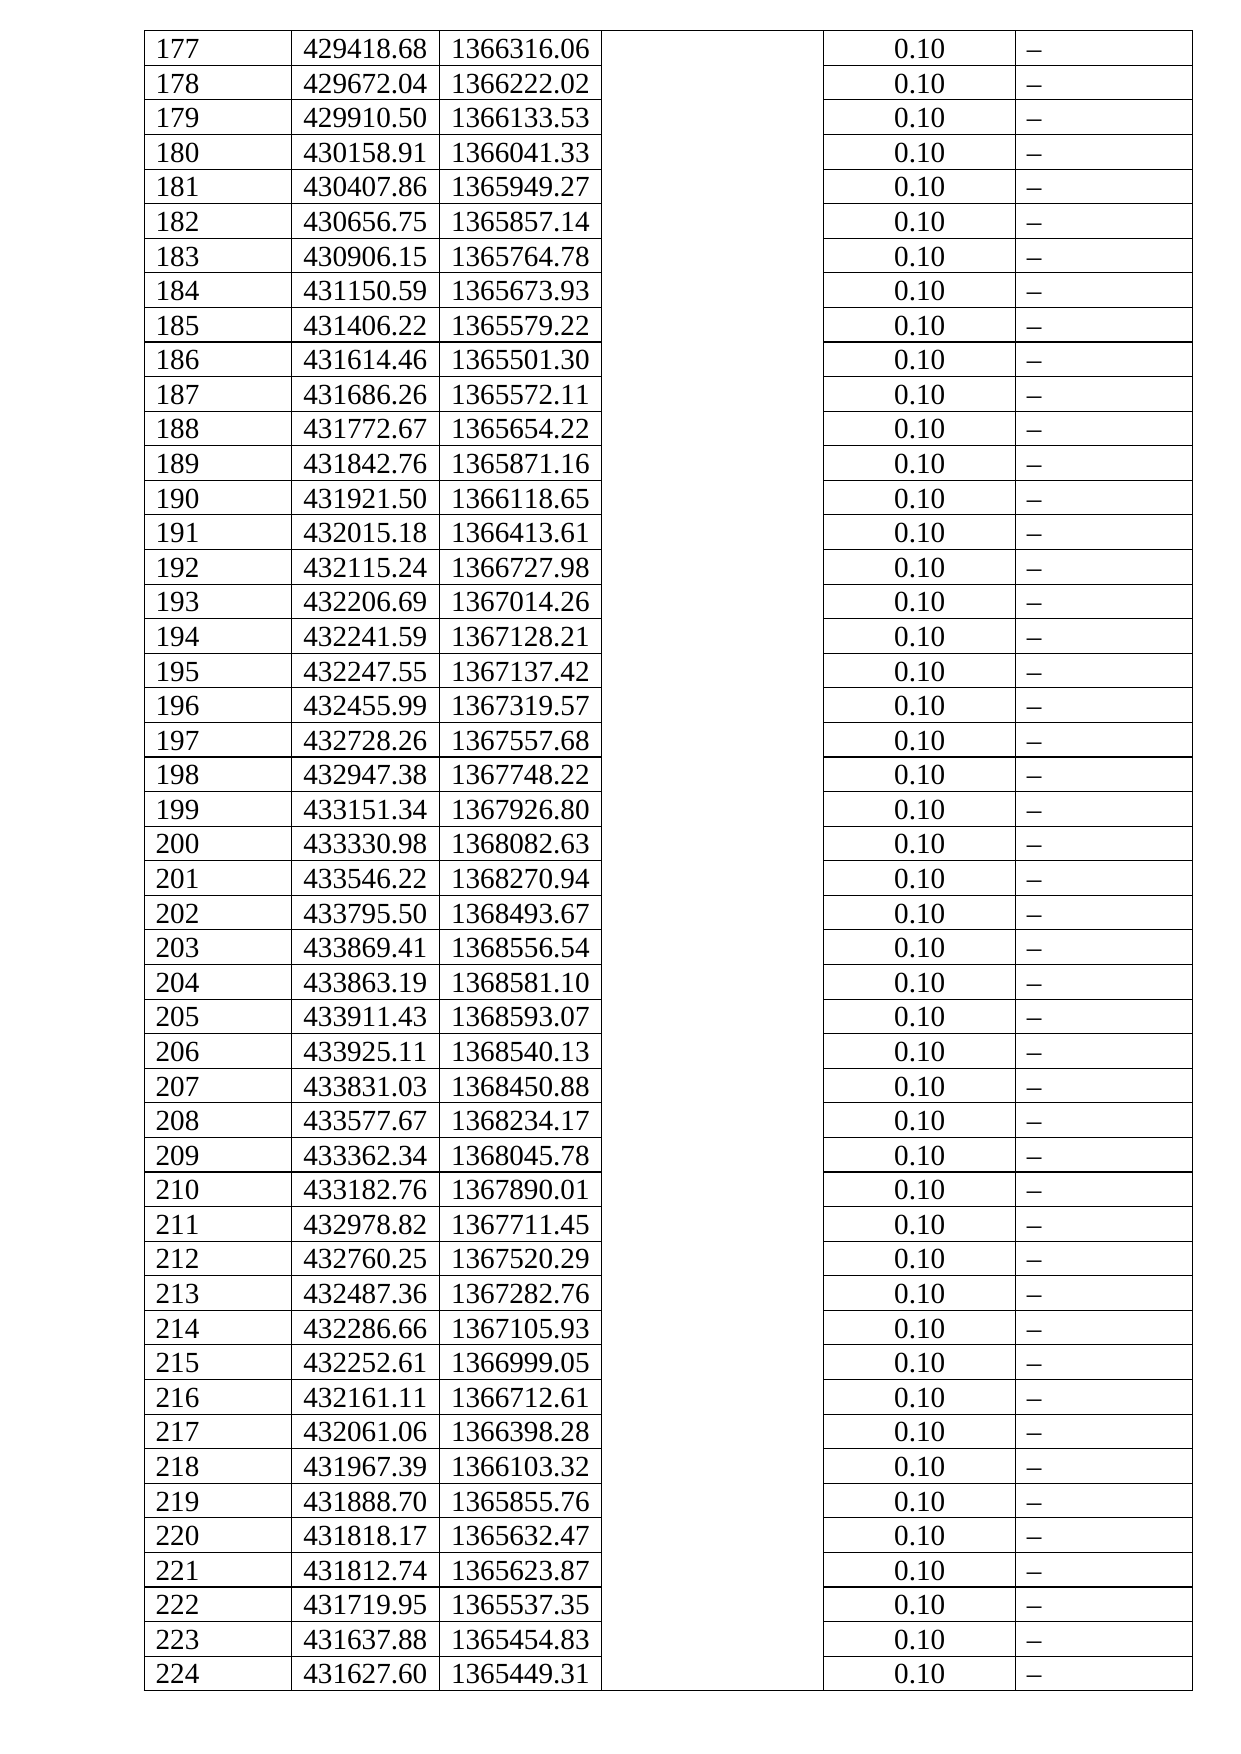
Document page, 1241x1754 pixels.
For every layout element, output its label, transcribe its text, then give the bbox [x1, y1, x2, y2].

table_cell 0.10 [824, 1207, 1015, 1241]
table_cell 0.10 [824, 1242, 1015, 1275]
table_cell 1365501.30 [440, 343, 601, 376]
table_cell 1366727.98 [440, 550, 601, 583]
table_cell 0.10 [824, 1138, 1015, 1171]
table_cell 0.10 [824, 515, 1015, 549]
table_cell 1365764.78 [440, 239, 601, 272]
table_cell 1366103.32 [440, 1449, 601, 1483]
table_cell 0.10 [824, 827, 1015, 860]
table_cell 433362.34 [292, 1138, 439, 1171]
table_cell 1365623.87 [440, 1553, 601, 1586]
table_cell 193 [145, 585, 291, 618]
table_cell – [1016, 1518, 1192, 1552]
table_cell 0.10 [824, 758, 1015, 791]
table_cell 432978.82 [292, 1207, 439, 1241]
table_cell 194 [145, 619, 291, 653]
table_cell – [1016, 827, 1192, 860]
table_cell 429910.50 [292, 100, 439, 134]
table_cell 430656.75 [292, 204, 439, 238]
table_cell 0.10 [824, 861, 1015, 895]
table_cell 210 [145, 1173, 291, 1206]
table_cell 1368082.63 [440, 827, 601, 860]
table_cell – [1016, 1553, 1192, 1586]
table_cell 1366413.61 [440, 515, 601, 549]
table_cell 187 [145, 377, 291, 411]
table_cell 1365449.31 [440, 1657, 601, 1690]
table_cell – [1016, 308, 1192, 341]
table_cell 0.10 [824, 792, 1015, 826]
table_cell 1367014.26 [440, 585, 601, 618]
table_cell – [1016, 965, 1192, 998]
table_cell 1368593.07 [440, 1000, 601, 1033]
table_cell 214 [145, 1311, 291, 1344]
table_cell 431686.26 [292, 377, 439, 411]
table_cell – [1016, 1622, 1192, 1656]
table_cell 1366118.65 [440, 481, 601, 514]
table_cell 184 [145, 273, 291, 307]
table_cell 212 [145, 1242, 291, 1275]
table_cell 1365579.22 [440, 308, 601, 341]
table_cell 219 [145, 1484, 291, 1517]
table_cell 213 [145, 1276, 291, 1310]
table_cell 0.10 [824, 619, 1015, 653]
table_cell 0.10 [824, 204, 1015, 238]
table_cell – [1016, 585, 1192, 618]
table_cell 1366133.53 [440, 100, 601, 134]
table_cell – [1016, 239, 1192, 272]
table_cell 431818.17 [292, 1518, 439, 1552]
table_cell 431772.67 [292, 412, 439, 445]
table_cell 192 [145, 550, 291, 583]
table_cell 206 [145, 1034, 291, 1068]
table_cell 185 [145, 308, 291, 341]
table_cell 431150.59 [292, 273, 439, 307]
table_cell – [1016, 1484, 1192, 1517]
table_cell 1367137.42 [440, 654, 601, 687]
table_cell – [1016, 515, 1192, 549]
table_cell 197 [145, 723, 291, 756]
table_cell 211 [145, 1207, 291, 1241]
table_cell 1365572.11 [440, 377, 601, 411]
table_cell – [1016, 1311, 1192, 1344]
table_cell – [1016, 1276, 1192, 1310]
table_cell 0.10 [824, 377, 1015, 411]
table_cell 433911.43 [292, 1000, 439, 1033]
table_cell 432206.69 [292, 585, 439, 618]
table_cell 0.10 [824, 1069, 1015, 1102]
table_cell 186 [145, 343, 291, 376]
table_cell 0.10 [824, 1103, 1015, 1137]
table_cell 0.10 [824, 585, 1015, 618]
table_cell 1366316.06 [440, 31, 601, 65]
table_cell 0.10 [824, 135, 1015, 168]
table_cell 1366041.33 [440, 135, 601, 168]
table_cell 178 [145, 66, 291, 99]
table_cell 209 [145, 1138, 291, 1171]
table_cell 1367890.01 [440, 1173, 601, 1206]
table_cell 0.10 [824, 896, 1015, 929]
table_cell – [1016, 135, 1192, 168]
table_cell 1368556.54 [440, 930, 601, 964]
table_cell 432252.61 [292, 1345, 439, 1379]
table_cell – [1016, 446, 1192, 480]
table_cell 0.10 [824, 100, 1015, 134]
table_cell 1366398.28 [440, 1415, 601, 1448]
table_cell 188 [145, 412, 291, 445]
table_cell 432286.66 [292, 1311, 439, 1344]
table_cell – [1016, 1449, 1192, 1483]
table_cell 432161.11 [292, 1380, 439, 1413]
table_cell 182 [145, 204, 291, 238]
table_cell 1365673.93 [440, 273, 601, 307]
table_cell 433831.03 [292, 1069, 439, 1102]
table_cell – [1016, 1380, 1192, 1413]
table_cell 222 [145, 1588, 291, 1621]
table_cell 0.10 [824, 1449, 1015, 1483]
table_cell 0.10 [824, 239, 1015, 272]
table_cell 217 [145, 1415, 291, 1448]
table_cell 216 [145, 1380, 291, 1413]
table_cell – [1016, 930, 1192, 964]
table_cell 432015.18 [292, 515, 439, 549]
table_cell – [1016, 273, 1192, 307]
table_cell 0.10 [824, 1588, 1015, 1621]
table_cell 1367128.21 [440, 619, 601, 653]
table_cell 177 [145, 31, 291, 65]
table_cell – [1016, 343, 1192, 376]
table_cell 1365537.35 [440, 1588, 601, 1621]
table_cell 0.10 [824, 170, 1015, 203]
table_cell 432487.36 [292, 1276, 439, 1310]
table_cell – [1016, 896, 1192, 929]
table_cell – [1016, 792, 1192, 826]
table_cell 0.10 [824, 1484, 1015, 1517]
table_cell 431719.95 [292, 1588, 439, 1621]
table_cell 203 [145, 930, 291, 964]
table_cell 0.10 [824, 1345, 1015, 1379]
table_cell – [1016, 688, 1192, 722]
table_cell 433182.76 [292, 1173, 439, 1206]
table_cell 1367711.45 [440, 1207, 601, 1241]
table_cell – [1016, 170, 1192, 203]
table_cell 0.10 [824, 654, 1015, 687]
table_cell – [1016, 412, 1192, 445]
table_cell 0.10 [824, 412, 1015, 445]
table_cell 430158.91 [292, 135, 439, 168]
table_cell 431812.74 [292, 1553, 439, 1586]
table_cell – [1016, 1103, 1192, 1137]
table_cell 432728.26 [292, 723, 439, 756]
table_cell – [1016, 1207, 1192, 1241]
table_cell – [1016, 550, 1192, 583]
table_cell 1367748.22 [440, 758, 601, 791]
table_cell 431406.22 [292, 308, 439, 341]
table_cell 1368045.78 [440, 1138, 601, 1171]
table_cell 0.10 [824, 1657, 1015, 1690]
table_cell 431967.39 [292, 1449, 439, 1483]
table_cell 0.10 [824, 446, 1015, 480]
table_cell 224 [145, 1657, 291, 1690]
table_cell 191 [145, 515, 291, 549]
table_cell 0.10 [824, 965, 1015, 998]
table_cell 0.10 [824, 1518, 1015, 1552]
table_cell 215 [145, 1345, 291, 1379]
table_cell 432455.99 [292, 688, 439, 722]
table_cell 1365454.83 [440, 1622, 601, 1656]
table_cell 1367282.76 [440, 1276, 601, 1310]
table_cell 0.10 [824, 930, 1015, 964]
table_cell 0.10 [824, 273, 1015, 307]
table_cell 1368270.94 [440, 861, 601, 895]
table_cell 0.10 [824, 1622, 1015, 1656]
table_cell 431842.76 [292, 446, 439, 480]
table_cell 0.10 [824, 1173, 1015, 1206]
table_cell 0.10 [824, 1311, 1015, 1344]
table_cell 433869.41 [292, 930, 439, 964]
table_cell 220 [145, 1518, 291, 1552]
table_cell – [1016, 66, 1192, 99]
table_cell – [1016, 204, 1192, 238]
table_cell 433863.19 [292, 965, 439, 998]
table_cell – [1016, 723, 1192, 756]
table_cell 431921.50 [292, 481, 439, 514]
table_cell 195 [145, 654, 291, 687]
table_cell 431637.88 [292, 1622, 439, 1656]
table_cell 0.10 [824, 688, 1015, 722]
table_cell 199 [145, 792, 291, 826]
table_cell – [1016, 377, 1192, 411]
table_cell 200 [145, 827, 291, 860]
table_cell 432115.24 [292, 550, 439, 583]
table_cell 1365857.14 [440, 204, 601, 238]
table_cell 223 [145, 1622, 291, 1656]
table_cell 430906.15 [292, 239, 439, 272]
table_cell 196 [145, 688, 291, 722]
table_cell 207 [145, 1069, 291, 1102]
table_cell 218 [145, 1449, 291, 1483]
table_cell 0.10 [824, 1276, 1015, 1310]
table_cell 1367557.68 [440, 723, 601, 756]
table_cell 0.10 [824, 723, 1015, 756]
table_cell 0.10 [824, 1034, 1015, 1068]
table_cell 1368450.88 [440, 1069, 601, 1102]
table_cell 181 [145, 170, 291, 203]
table_cell 208 [145, 1103, 291, 1137]
table_cell 1365654.22 [440, 412, 601, 445]
table_cell – [1016, 758, 1192, 791]
table_cell 198 [145, 758, 291, 791]
table_cell – [1016, 481, 1192, 514]
table_cell 1366712.61 [440, 1380, 601, 1413]
table_cell – [1016, 1000, 1192, 1033]
table_cell – [1016, 1242, 1192, 1275]
table_cell 433925.11 [292, 1034, 439, 1068]
table_cell 0.10 [824, 343, 1015, 376]
table_cell 431888.70 [292, 1484, 439, 1517]
table_cell 190 [145, 481, 291, 514]
table_cell 1365632.47 [440, 1518, 601, 1552]
table_cell 1366222.02 [440, 66, 601, 99]
table_cell – [1016, 1588, 1192, 1621]
table_cell 0.10 [824, 550, 1015, 583]
table_cell 1365871.16 [440, 446, 601, 480]
table_cell 1368540.13 [440, 1034, 601, 1068]
table_cell 432247.55 [292, 654, 439, 687]
table_cell 1367520.29 [440, 1242, 601, 1275]
table_cell 1367319.57 [440, 688, 601, 722]
table_cell 189 [145, 446, 291, 480]
table_cell – [1016, 1173, 1192, 1206]
table_cell 431614.46 [292, 343, 439, 376]
table_cell 0.10 [824, 1553, 1015, 1586]
table_cell 432241.59 [292, 619, 439, 653]
table_cell – [1016, 1657, 1192, 1690]
table_cell 0.10 [824, 1380, 1015, 1413]
table_cell 433330.98 [292, 827, 439, 860]
table_cell 0.10 [824, 1415, 1015, 1448]
table_cell 1366999.05 [440, 1345, 601, 1379]
table_cell 431627.60 [292, 1657, 439, 1690]
table_cell 0.10 [824, 66, 1015, 99]
table_cell 433151.34 [292, 792, 439, 826]
table_cell 1368493.67 [440, 896, 601, 929]
table_cell 1365949.27 [440, 170, 601, 203]
table_cell – [1016, 1345, 1192, 1379]
table_cell 432947.38 [292, 758, 439, 791]
table_cell 429418.68 [292, 31, 439, 65]
table_cell 1367926.80 [440, 792, 601, 826]
table_cell – [1016, 1138, 1192, 1171]
table_cell 432760.25 [292, 1242, 439, 1275]
table_cell – [1016, 861, 1192, 895]
table_cell 1365855.76 [440, 1484, 601, 1517]
table_cell 433546.22 [292, 861, 439, 895]
table_cell 1367105.93 [440, 1311, 601, 1344]
table_cell 0.10 [824, 1000, 1015, 1033]
table_cell 179 [145, 100, 291, 134]
table_cell 201 [145, 861, 291, 895]
table_cell – [1016, 1415, 1192, 1448]
table_cell 183 [145, 239, 291, 272]
table_cell 1368581.10 [440, 965, 601, 998]
table_cell 180 [145, 135, 291, 168]
table_cell – [1016, 654, 1192, 687]
table_cell – [1016, 100, 1192, 134]
table_cell – [1016, 619, 1192, 653]
table_cell 1368234.17 [440, 1103, 601, 1137]
table_cell 433795.50 [292, 896, 439, 929]
table_cell 432061.06 [292, 1415, 439, 1448]
table_cell 430407.86 [292, 170, 439, 203]
table_cell 433577.67 [292, 1103, 439, 1137]
table_cell 0.10 [824, 481, 1015, 514]
table_cell – [1016, 31, 1192, 65]
table_cell 204 [145, 965, 291, 998]
table_cell – [1016, 1034, 1192, 1068]
table_cell 205 [145, 1000, 291, 1033]
table_cell 0.10 [824, 308, 1015, 341]
table_cell 0.10 [824, 31, 1015, 65]
table_cell – [1016, 1069, 1192, 1102]
table_cell 429672.04 [292, 66, 439, 99]
table_cell 221 [145, 1553, 291, 1586]
table_cell 202 [145, 896, 291, 929]
